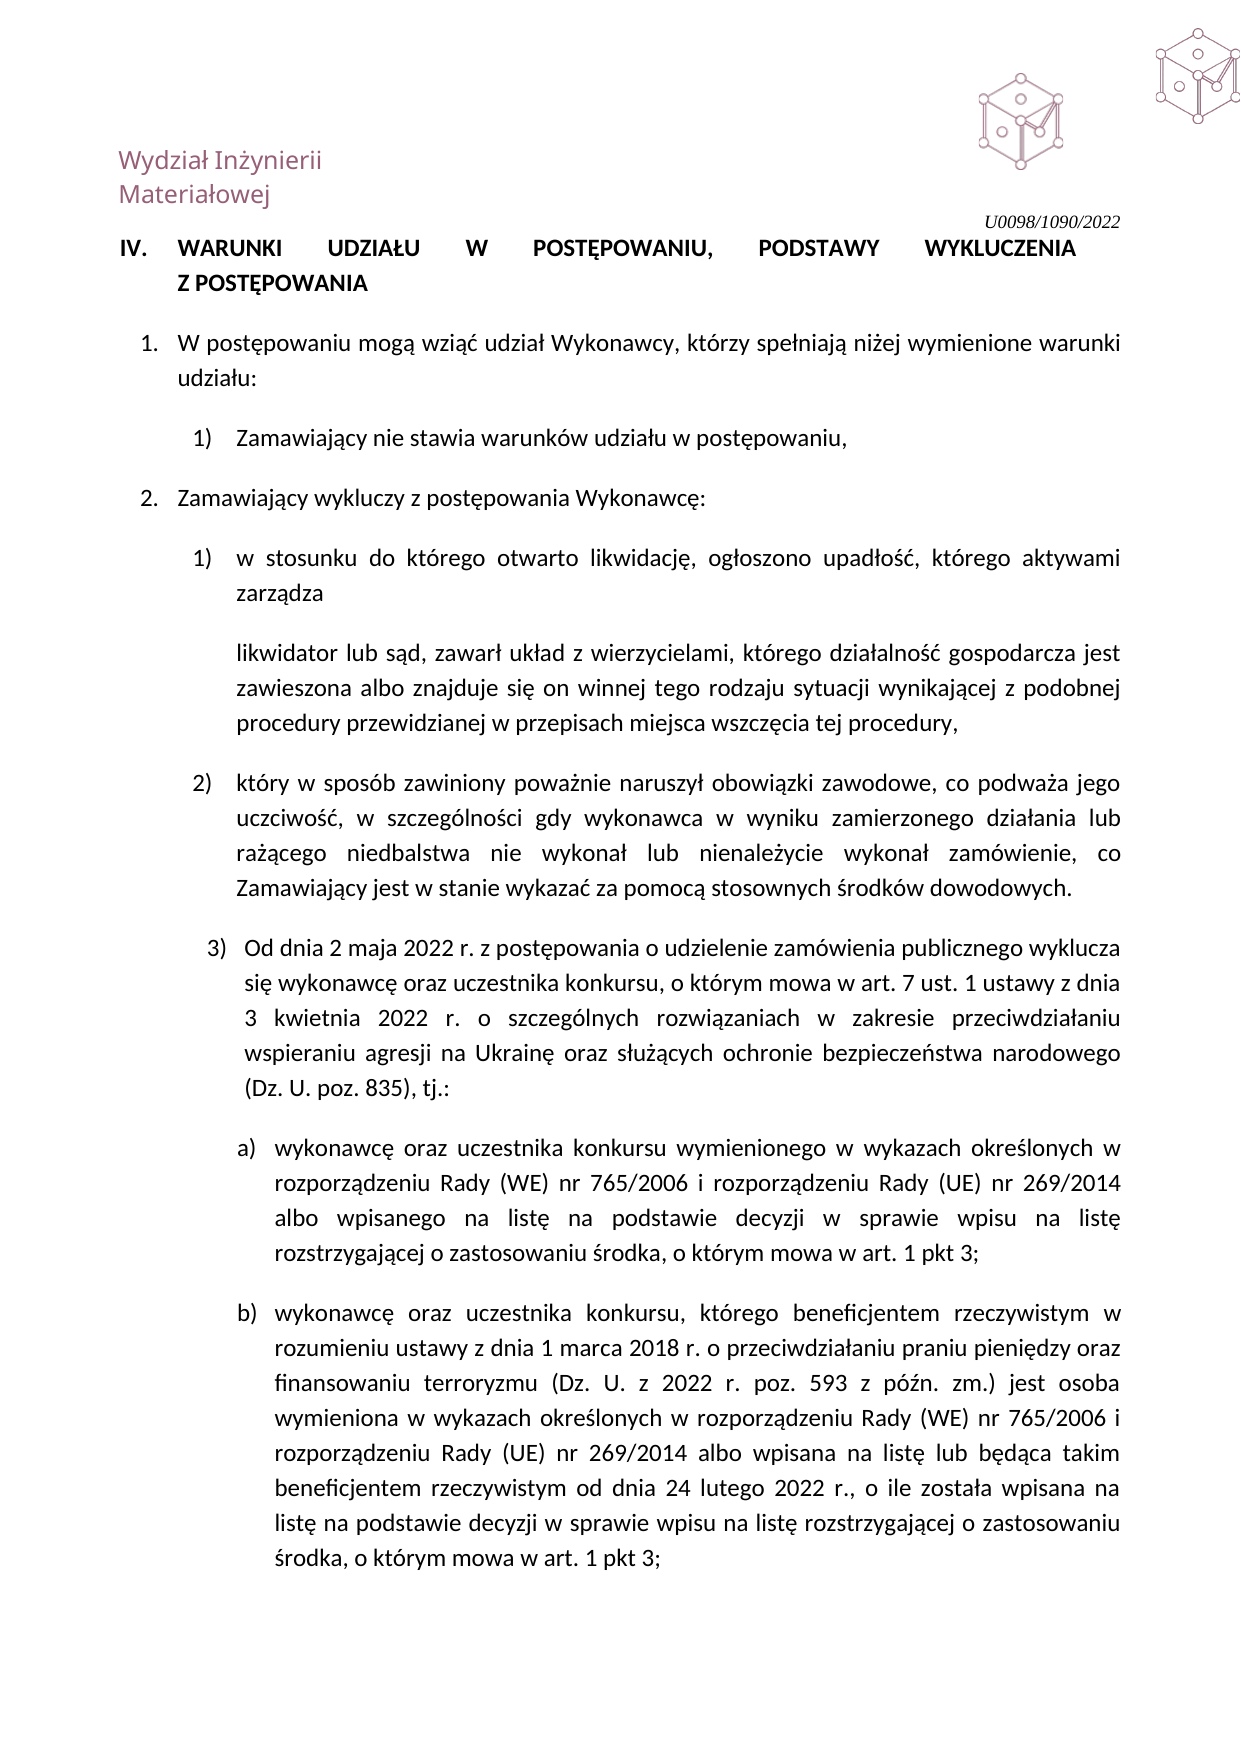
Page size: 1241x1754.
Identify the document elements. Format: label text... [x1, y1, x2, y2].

picture [1155, 28, 1240, 124]
list WARUNKI UDZIAŁU W POSTĘPOWANIU, PODSTAWY WYKLUCZENIA Z POSTĘPOWANIA [148, 232, 1122, 298]
list W postępowaniu mogą wziąć udział Wykonawcy, którzy spełniają niżej wymienione warunki udziału: [140, 327, 1122, 393]
list wykonawcę oraz uczestnika konkursu wymienionego w wykazach określonych w rozporządzeniu Rady (WE) nr 765/2006 i rozporządzeniu Rady (UE) nr 269/2014 albo wpisanego na listę na podstawie decyzji w sprawie wpisu na listę rozstrzygającej o zastosowaniu środka, o którym mowa w art. 1 pkt 3; [237, 1132, 1122, 1268]
text likwidator lub sąd, zawarł układ z wierzycielami, którego działalność gospodarcza jest zawieszona albo znajduje się on winnej tego rodzaju sytuacji wynikającej z podobnej procedury przewidzianej w przepisach miejsca wszczęcia tej procedury, [236, 637, 1122, 738]
list Od dnia 2 maja 2022 r. z postępowania o udzielenie zamówienia publicznego wyklucza się wykonawcę oraz uczestnika konkursu, o którym mowa w art. 7 ust. 1 ustawy z dnia 3 kwietnia 2022 r. o szczególnych rozwiązaniach w zakresie przeciwdziałaniu wspieraniu agresji na Ukrainę oraz służących ochronie bezpieczeństwa narodowego (Dz. U. poz. 835), tj.: [207, 932, 1122, 1103]
picture [978, 73, 1064, 170]
list wykonawcę oraz uczestnika konkursu, którego beneficjentem rzeczywistym w rozumieniu ustawy z dnia 1 marca 2018 r. o przeciwdziałaniu praniu pieniędzy oraz finansowaniu terroryzmu (Dz. U. z 2022 r. poz. 593 z późn. zm.) jest osoba wymieniona w wykazach określonych w rozporządzeniu Rady (WE) nr 765/2006 i rozporządzeniu Rady (UE) nr 269/2014 albo wpisana na listę lub będąca takim beneficjentem rzeczywistym od dnia 24 lutego 2022 r., o ile została wpisana na listę na podstawie decyzji w sprawie wpisu na listę rozstrzygającej o zastosowaniu środka, o którym mowa w art. 1 pkt 3; [237, 1297, 1122, 1573]
list Zamawiający nie stawia warunków udziału w postępowaniu, [192, 422, 1122, 453]
list Zamawiający wykluczy z postępowania Wykonawcę: [140, 482, 1122, 513]
list w stosunku do którego otwarto likwidację, ogłoszono upadłość, którego aktywami zarządza [192, 542, 1122, 608]
list który w sposób zawiniony poważnie naruszył obowiązki zawodowe, co podważa jego uczciwość, w szczególności gdy wykonawca w wyniku zamierzonego działania lub rażącego niedbalstwa nie wykonał lub nienależycie wykonał zamówienie, co Zamawiający jest w stanie wykazać za pomocą stosownych środków dowodowych. [192, 767, 1122, 903]
